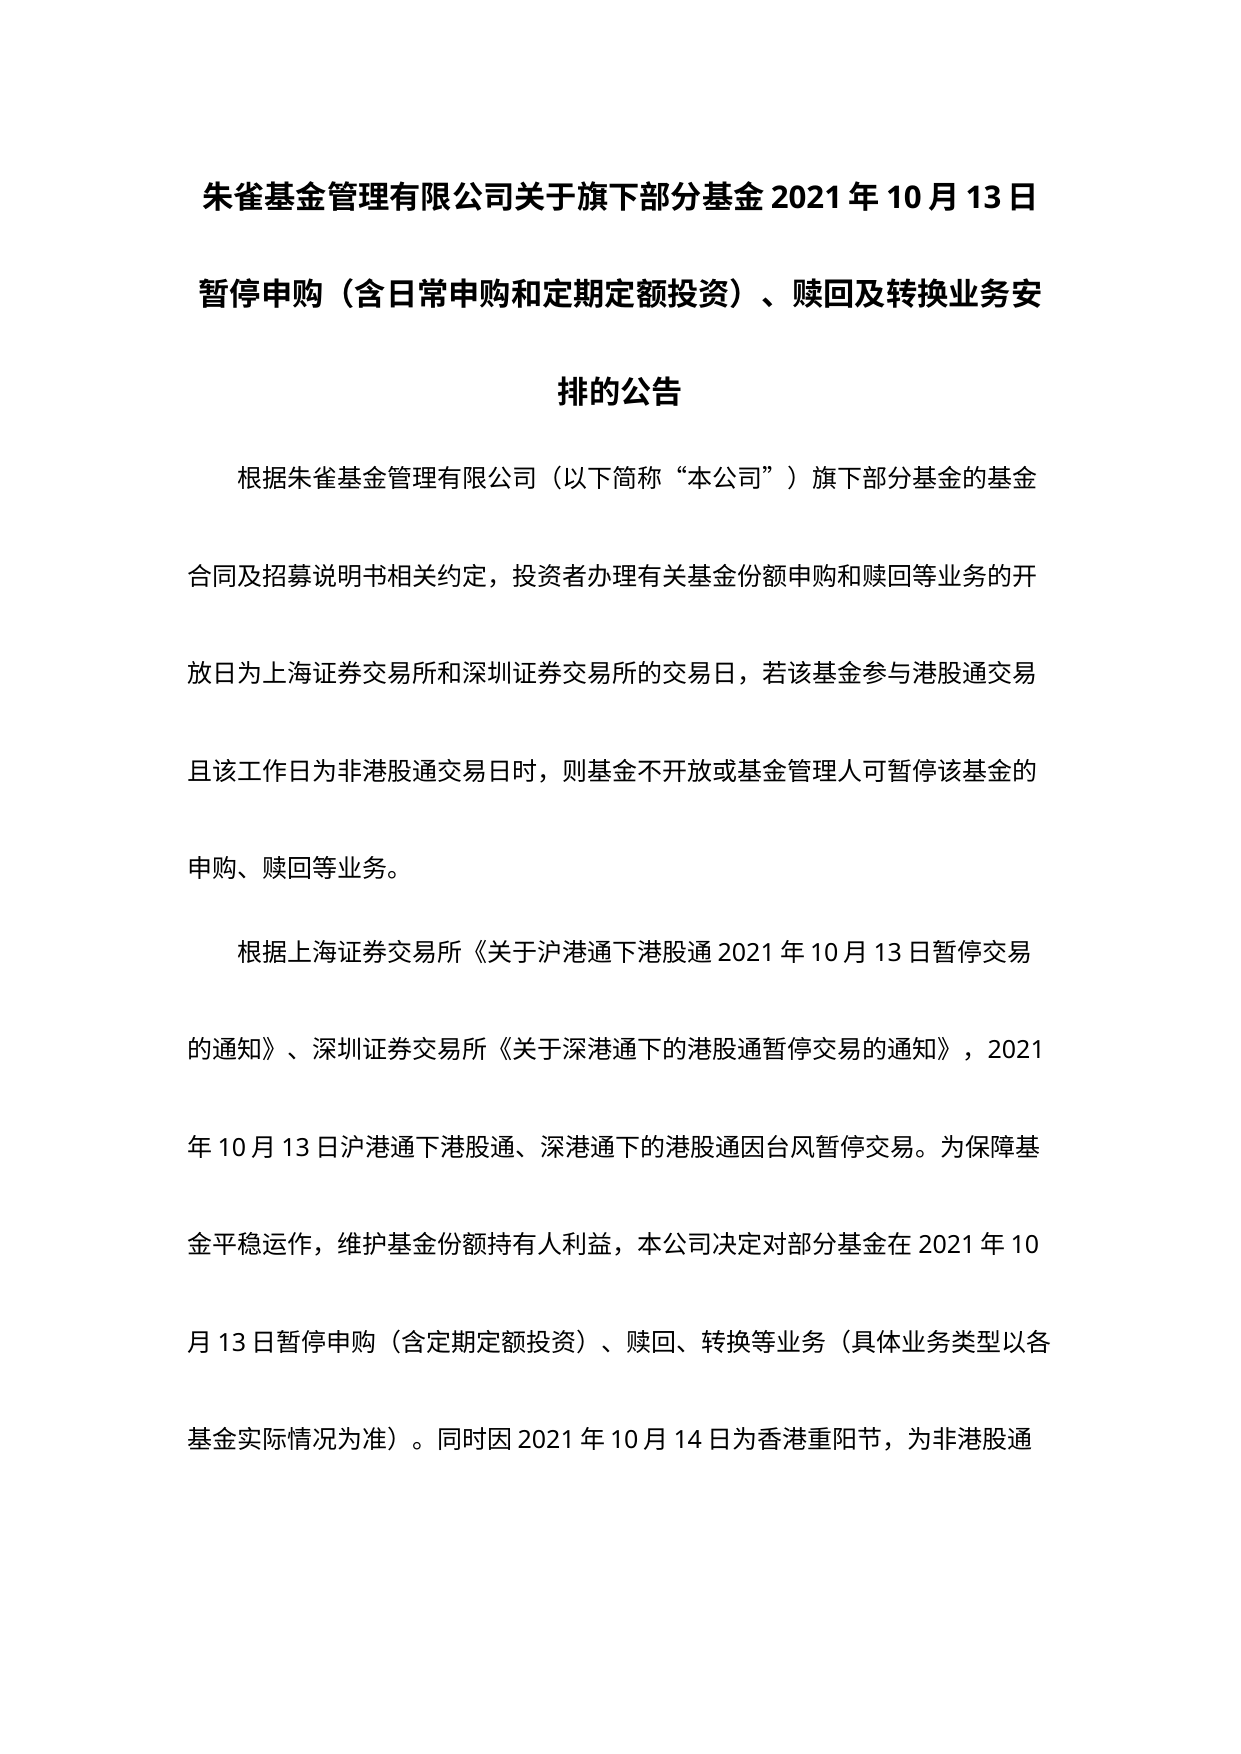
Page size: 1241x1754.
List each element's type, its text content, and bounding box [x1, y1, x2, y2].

text 根据朱雀基金管理有限公司（以下简称“本公司”）旗下部分基金的基金合同及招募说明书相关约定，投资者办理有关基金份额申购和赎回等业务的开放日为上海证券交易所和深圳证券交易所的交易日，若该基金参与港股通交易且该工作日为非港股通交易日时，则基金不开放或基金管理人可暂停该基金的申购、赎回等业务。 [187, 444, 1053, 899]
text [187, 918, 1053, 1470]
text 朱雀基金管理有限公司关于旗下部分基金2021年10月13日暂停申购（含日常申购和定期定额投资）、赎回及转换业务安排的公告 [187, 162, 1053, 422]
